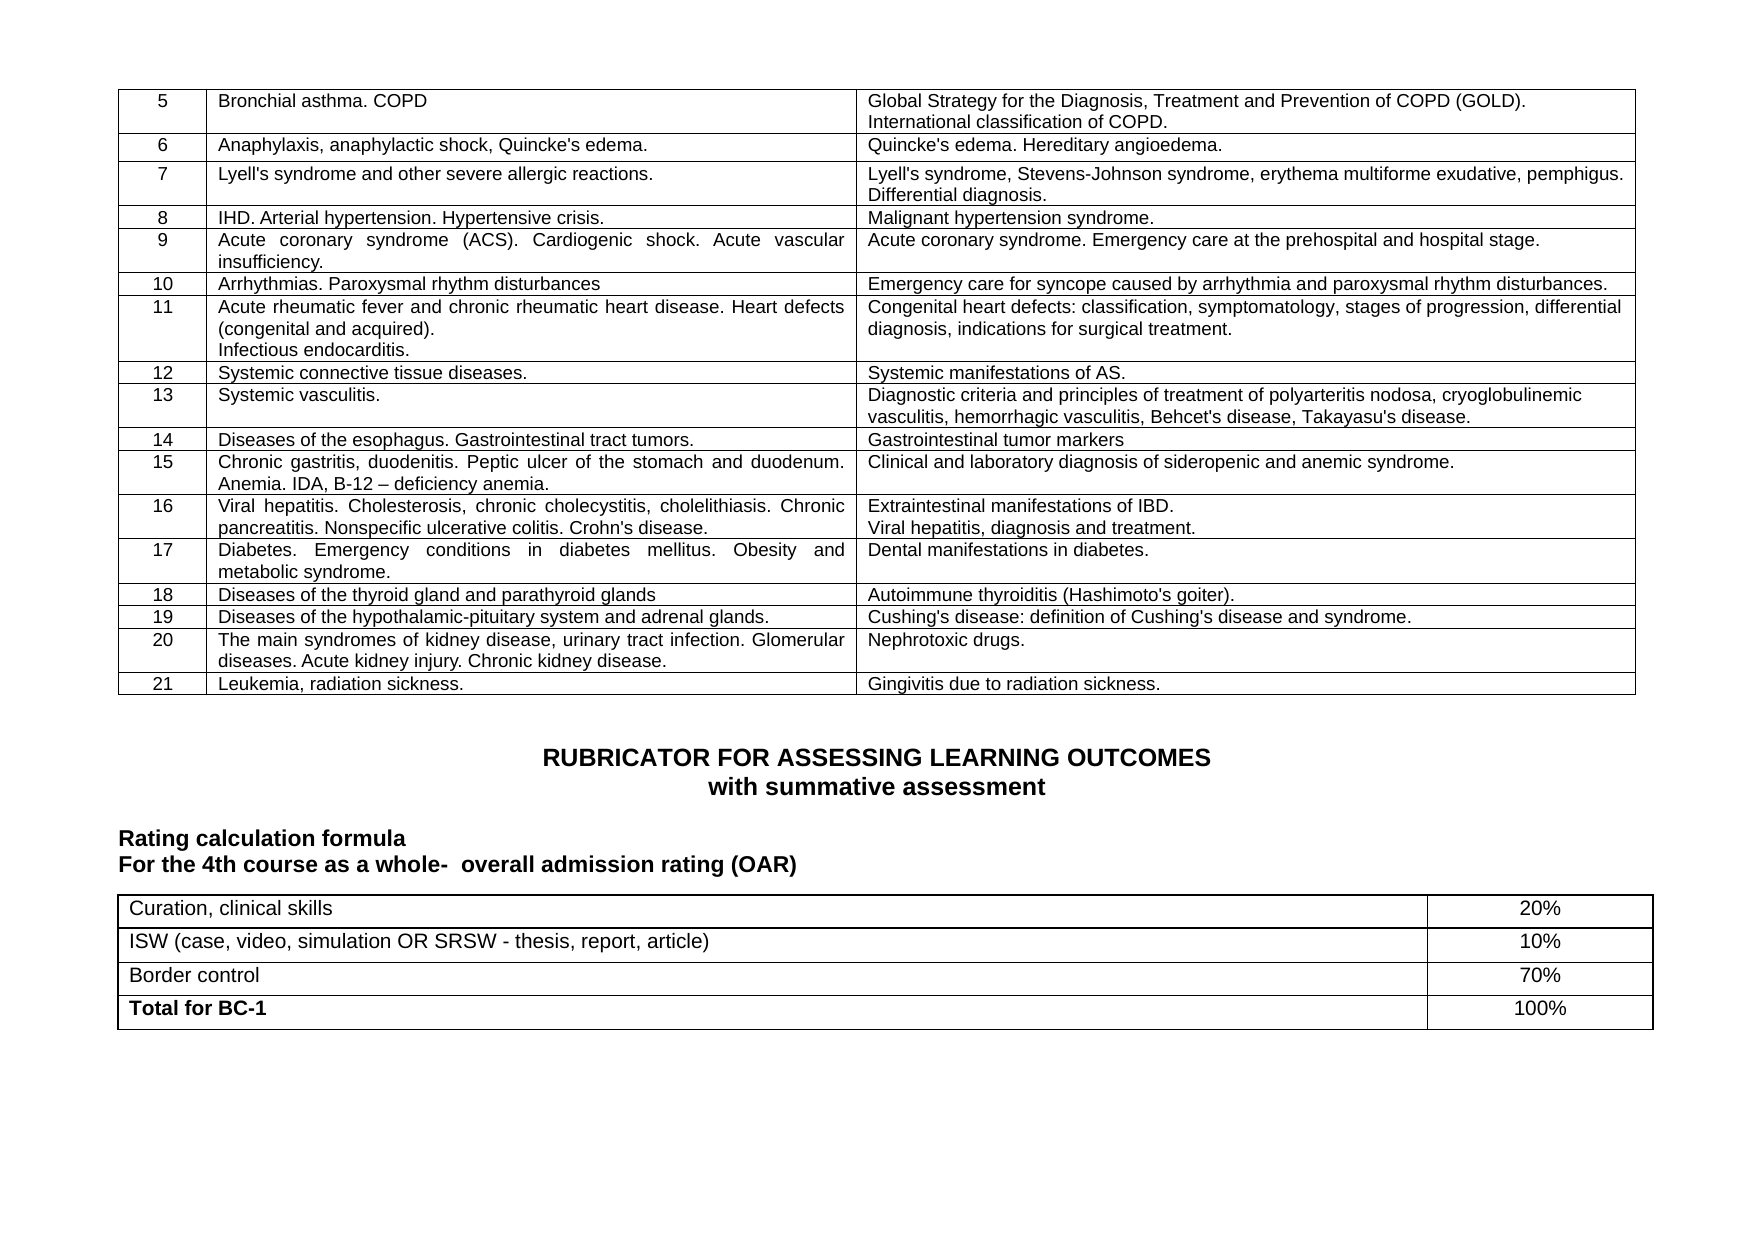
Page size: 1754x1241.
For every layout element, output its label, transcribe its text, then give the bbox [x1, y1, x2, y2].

table_cell Chronic gastritis, duodenitis. Peptic ulcer of the stomach and duodenum. Anemia. IDA, B-12 – deficiency anemia. [207, 451, 856, 494]
table_cell Systemic manifestations of AS. [857, 362, 1635, 383]
table_cell 15 [119, 451, 206, 494]
table_cell 21 [119, 673, 206, 694]
table_cell 100% [1428, 996, 1652, 1029]
table_cell 10 [119, 273, 206, 295]
table_cell 11 [119, 296, 206, 361]
table_cell 14 [119, 428, 206, 450]
table_cell Diseases of the esophagus. Gastrointestinal tract tumors. [207, 428, 856, 450]
table_cell Lyell's syndrome and other severe allergic reactions. [207, 162, 856, 205]
table_cell 19 [119, 606, 206, 628]
table_cell Emergency care for syncope caused by arrhythmia and paroxysmal rhythm disturbances. [857, 273, 1635, 295]
table_cell Anaphylaxis, anaphylactic shock, Quincke's edema. [207, 134, 856, 161]
table_cell Diseases of the hypothalamic-pituitary system and adrenal glands. [207, 606, 856, 628]
table_cell Lyell's syndrome, Stevens-Johnson syndrome, erythema multiforme exudative, pemphigus. Differential diagnosis. [857, 162, 1635, 205]
table_cell Congenital heart defects: classification, symptomatology, stages of progression, differential diagnosis, indications for surgical treatment. [857, 296, 1635, 361]
table_cell 6 [119, 134, 206, 161]
table_cell Gingivitis due to radiation sickness. [857, 673, 1635, 694]
table_cell 7 [119, 162, 206, 205]
table_cell IHD. Arterial hypertension. Hypertensive crisis. [207, 206, 856, 228]
table_cell 8 [119, 206, 206, 228]
table_cell Leukemia, radiation sickness. [207, 673, 856, 694]
table_cell Systemic vasculitis. [207, 384, 856, 427]
table_cell 9 [119, 229, 206, 272]
table_cell Total for BC-1 [119, 996, 1427, 1029]
table_cell ISW (case, video, simulation OR SRSW - thesis, report, article) [119, 929, 1427, 961]
text For the 4th course as a whole- overall admission rating (OAR) [118, 851, 1636, 877]
table_cell Quincke's edema. Hereditary angioedema. [857, 134, 1635, 161]
table_cell 5 [119, 90, 206, 133]
table_cell The main syndromes of kidney disease, urinary tract infection. Glomerular diseases. Acute kidney injury. Chronic kidney disease. [207, 629, 856, 672]
table_cell Systemic connective tissue diseases. [207, 362, 856, 383]
text with summative assessment [118, 772, 1636, 801]
table_cell Gastrointestinal tumor markers [857, 428, 1635, 450]
table_header Curation, clinical skills [119, 896, 1427, 927]
table_cell Diabetes. Emergency conditions in diabetes mellitus. Obesity and metabolic syndrome. [207, 539, 856, 582]
table_cell Diseases of the thyroid gland and parathyroid glands [207, 584, 856, 605]
table_cell Diagnostic criteria and principles of treatment of polyarteritis nodosa, cryoglobulinemic vasculitis, hemorrhagic vasculitis, Behcet's disease, Takayasu's disease. [857, 384, 1635, 427]
table_cell 10% [1428, 929, 1652, 961]
table_cell Bronchial asthma. COPD [207, 90, 856, 133]
table_cell Acute coronary syndrome. Emergency care at the prehospital and hospital stage. [857, 229, 1635, 272]
table_header 20% [1428, 896, 1652, 927]
table_cell Malignant hypertension syndrome. [857, 206, 1635, 228]
table_cell 70% [1428, 963, 1652, 994]
text Rating calculation formula [118, 825, 1636, 851]
table_cell Clinical and laboratory diagnosis of sideropenic and anemic syndrome. [857, 451, 1635, 494]
table_cell 16 [119, 495, 206, 538]
table_cell 20 [119, 629, 206, 672]
table_cell 12 [119, 362, 206, 383]
table_cell 18 [119, 584, 206, 605]
table_cell Border control [119, 963, 1427, 994]
table_cell Global Strategy for the Diagnosis, Treatment and Prevention of COPD (GOLD). International classification of COPD. [857, 90, 1635, 133]
table_cell Cushing's disease: definition of Cushing's disease and syndrome. [857, 606, 1635, 628]
table_cell Arrhythmias. Paroxysmal rhythm disturbances [207, 273, 856, 295]
table_cell Dental manifestations in diabetes. [857, 539, 1635, 582]
table_cell Viral hepatitis. Cholesterosis, chronic cholecystitis, cholelithiasis. Chronic pancreatitis. Nonspecific ulcerative colitis. Crohn's disease. [207, 495, 856, 538]
text RUBRICATOR FOR ASSESSING LEARNING OUTCOMES [118, 743, 1636, 772]
table_cell Extraintestinal manifestations of IBD. Viral hepatitis, diagnosis and treatment. [857, 495, 1635, 538]
table_cell Acute coronary syndrome (ACS). Cardiogenic shock. Acute vascular insufficiency. [207, 229, 856, 272]
table_cell Nephrotoxic drugs. [857, 629, 1635, 672]
table_cell 13 [119, 384, 206, 427]
table_cell Autoimmune thyroiditis (Hashimoto's goiter). [857, 584, 1635, 605]
table_cell Acute rheumatic fever and chronic rheumatic heart disease. Heart defects (congenital and acquired). Infectious endocarditis. [207, 296, 856, 361]
table_cell 17 [119, 539, 206, 582]
